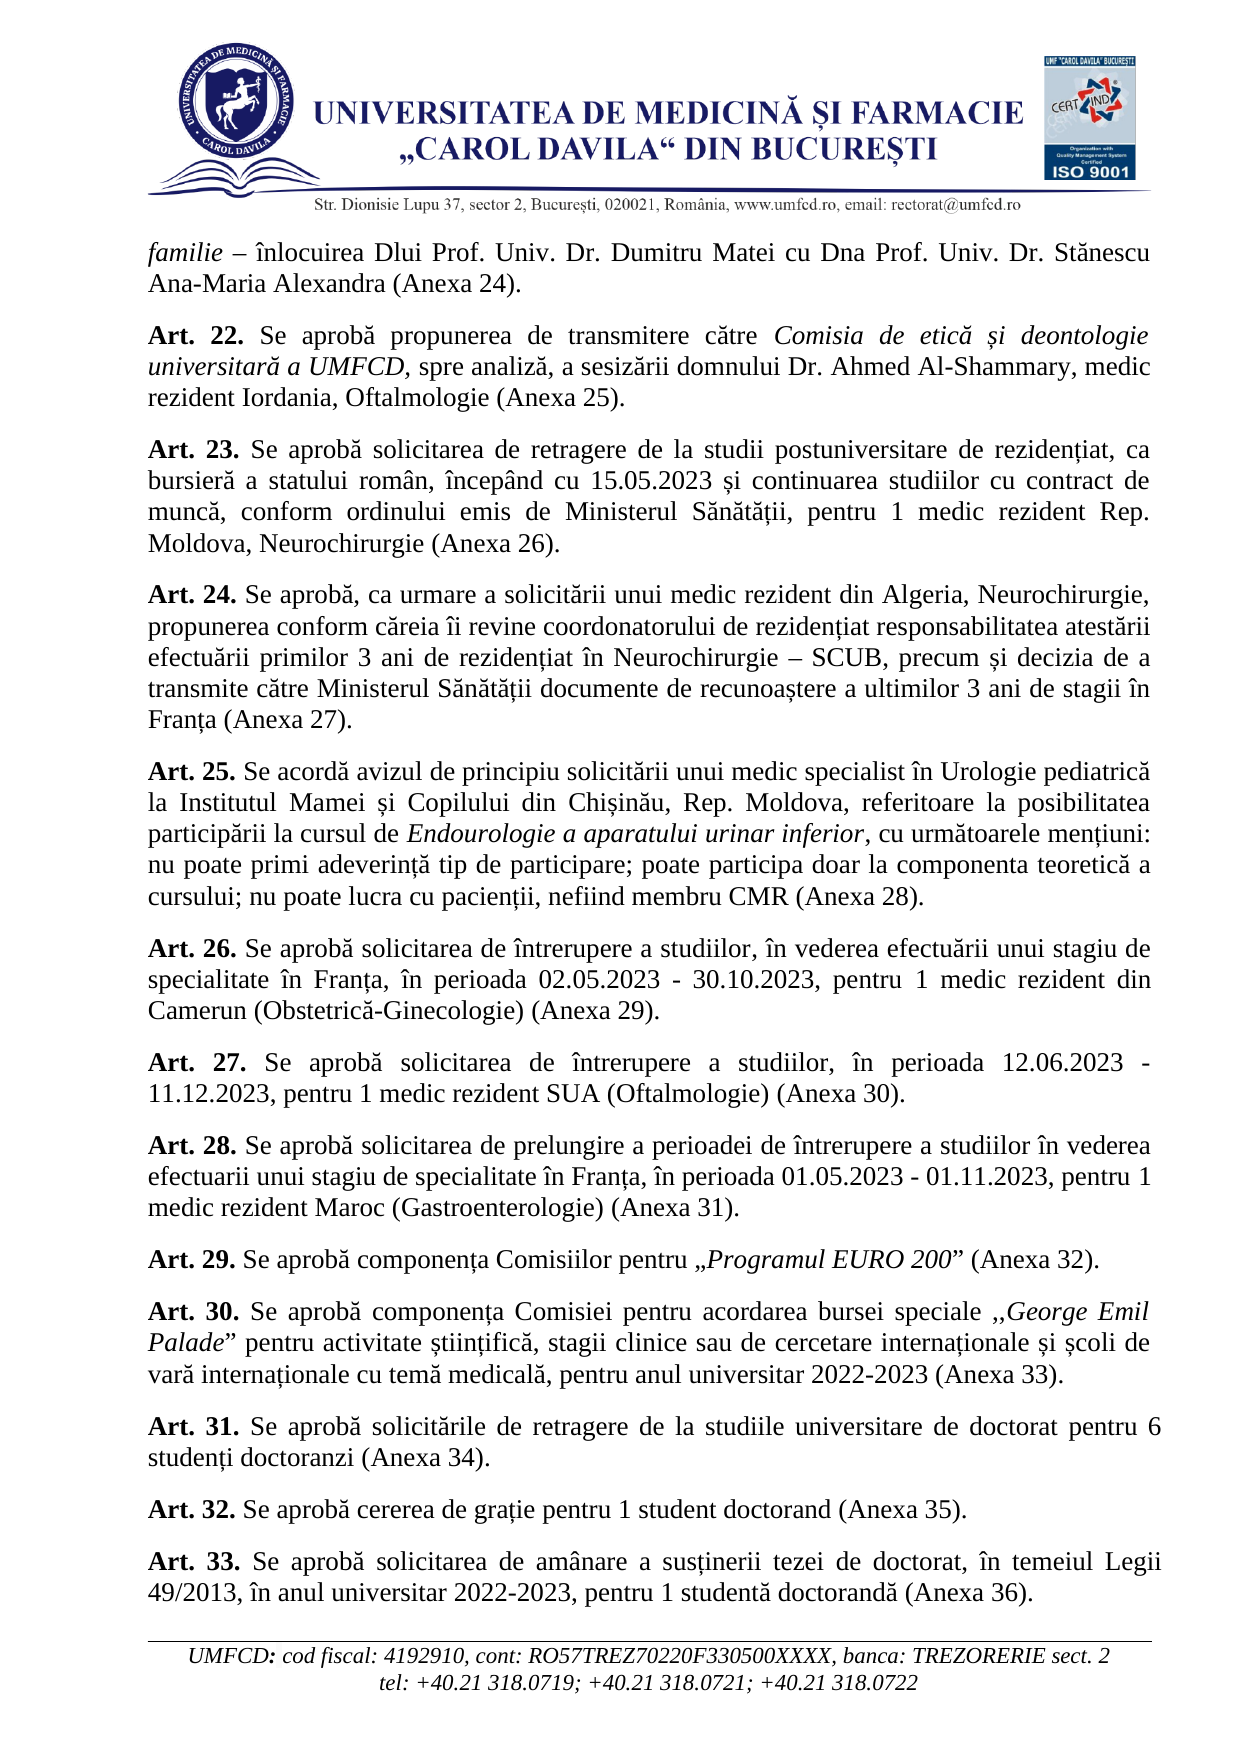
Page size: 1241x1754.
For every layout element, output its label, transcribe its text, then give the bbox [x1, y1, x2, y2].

text Art. 25. Se acordă avizul de principiu solicitării unui medic specialist în Urologie pediatrică la Institutul Mamei și Copilului din Chișinău, Rep. Moldova, referitoare la posibilitatea participării la cursul de Endourologie a aparatului urinar inferior, cu următoarele mențiuni: nu poate primi adeverință tip de participare; poate participa doar la componenta teoretică a cursului; nu poate lucra cu pacienții, nefiind membru CMR (Anexa 28). [148, 755, 1152, 911]
text Art. 27. Se aprobă solicitarea de întrerupere a studiilor, în perioada 12.06.2023 - 11.12.2023, pentru 1 medic rezident SUA (Oftalmologie) (Anexa 30). [776, 1046, 1152, 1108]
text Art. 23. Se aprobă solicitarea de retragere de la studii postuniversitare de rezidențiat, ca bursieră a statului român, începând cu 15.05.2023 și continuarea studiilor cu contract de muncă, conform ordinului emis de Ministerul Sănătății, pentru 1 medic rezident Rep. Moldova, Neurochirurgie (Anexa 26). [148, 433, 1152, 558]
text Art. 28. Se aprobă solicitarea de prelungire a perioadei de întrerupere a studiilor în vederea efectuarii unui stagiu de specialitate în Franța, în perioada 01.05.2023 - 01.11.2023, pentru 1 medic rezident Maroc (Gastroenterologie) (Anexa 31). [148, 1129, 1152, 1223]
text Art. 24. Se aprobă, ca urmare a solicitării unui medic rezident din Algeria, Neurochirurgie, propunerea conform căreia îi revine coordonatorului de rezidențiat responsabilitatea atestării efectuării primilor 3 ani de rezidențiat în Neurochirurgie – SCUB, precum și decizia de a transmite către Ministerul Sănătății documente de recunoaștere a ultimilor 3 ani de stagii în Franța (Anexa 27). [148, 579, 1152, 734]
text Art. 30. Se aprobă componența Comisiei pentru acordarea bursei speciale ,,George Emil Palade” pentru activitate științifică, stagii clinice sau de cercetare internaționale și școli de vară internaționale cu temă medicală, pentru anul universitar 2022-2023 (Anexa 33). [148, 1295, 1152, 1389]
text Art. 33. Se aprobă solicitarea de amânare a susținerii tezei de doctorat, în temeiul Legii 49/2013, în anul universitar 2022-2023, pentru 1 studentă doctorandă (Anexa 36). [148, 1545, 1163, 1607]
picture [147, 41, 1152, 214]
text Art. 29. Se aprobă componența Comisiilor pentru „Programul EURO 200” (Anexa 32). [148, 1243, 1152, 1274]
text Art. 26. Se aprobă solicitarea de întrerupere a studiilor, în vederea efectuării unui stagiu de specialitate în Franța, în perioada 02.05.2023 - 30.10.2023, pentru 1 medic rezident din Camerun (Obstetrică-Ginecologie) (Anexa 29). [148, 932, 1152, 1025]
text Art. 31. Se aprobă solicitările de retragere de la studiile universitare de doctorat pentru 6 studenți doctoranzi (Anexa 34). [148, 1410, 1163, 1472]
text Art. 22. Se aprobă propunerea de transmitere către Comisia de etică și deontologie universitară a UMFCD, spre analiză, a sesizării domnului Dr. Ahmed Al-Shammary, medic rezident Iordania, Oftalmologie (Anexa 25). [148, 319, 1152, 412]
text Art. 32. Se aprobă cererea de grație pentru 1 student doctorand (Anexa 35). [148, 1493, 1152, 1524]
